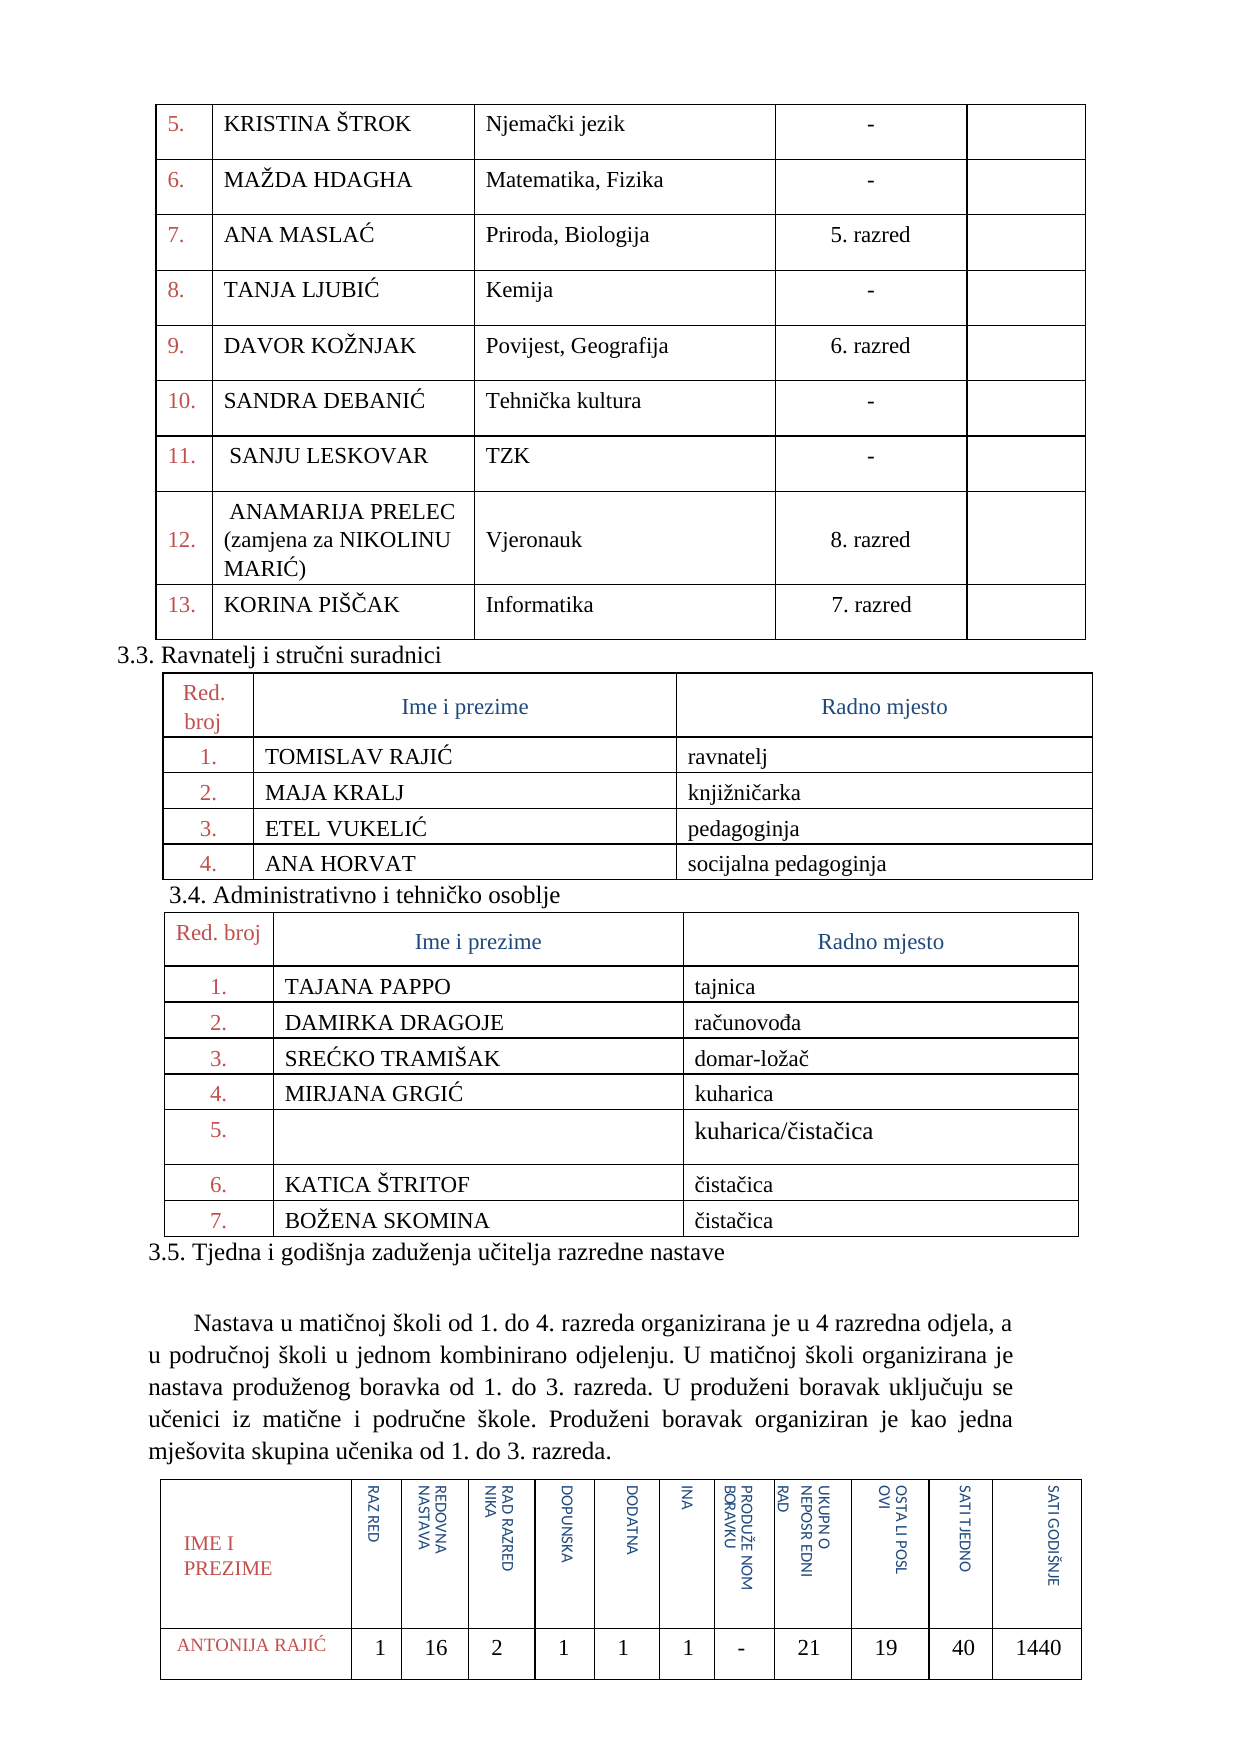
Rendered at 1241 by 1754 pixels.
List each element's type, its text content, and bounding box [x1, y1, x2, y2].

table_cell 16 [402, 1629, 468, 1679]
table_cell 5. [157, 105, 212, 159]
table_header Ime i prezime [274, 913, 683, 965]
table_cell ANA HORVAT [254, 845, 676, 879]
table_cell pedagoginja [677, 809, 1092, 843]
table_cell 6. razred [776, 326, 966, 380]
table_cell [968, 326, 1085, 380]
table_header [993, 1480, 1081, 1628]
table_cell MIRJANA GRGIĆ [274, 1075, 683, 1109]
table_cell DAVOR KOŽNJAK [213, 326, 474, 380]
table_cell MAJA KRALJ [254, 773, 676, 808]
table_cell - [776, 105, 966, 159]
table_cell TOMISLAV RAJIĆ [254, 738, 676, 772]
table_header [402, 1480, 468, 1628]
table_cell - [776, 381, 966, 435]
table_cell 6. [165, 1165, 273, 1200]
table_header [469, 1480, 534, 1628]
table_cell domar-ložač [684, 1039, 1078, 1073]
table_header [852, 1480, 928, 1628]
table_cell Tehnička kultura [475, 381, 775, 435]
table_cell čistačica [684, 1165, 1078, 1200]
table_cell 1 .r . [352, 1629, 401, 1679]
table_cell kuharica/čistačica [684, 1110, 1078, 1164]
table_cell 2. [164, 773, 253, 808]
table_header Ime i prezime [254, 674, 676, 736]
table_cell 4. [165, 1075, 273, 1109]
table_cell 3. [164, 809, 253, 843]
table_cell - [776, 271, 966, 325]
table_cell [968, 215, 1085, 269]
table_cell ANTONIJA RAJIĆ [161, 1629, 351, 1679]
table_cell [968, 492, 1085, 584]
table_cell 1. [165, 967, 273, 1001]
table_cell [968, 381, 1085, 435]
table_header [930, 1480, 992, 1628]
table_cell [968, 160, 1085, 214]
table_cell 2 [469, 1629, 534, 1679]
table_cell SANDRA DEBANIĆ [213, 381, 474, 435]
table_cell 1. [164, 738, 253, 772]
table_cell BOŽENA SKOMINA [274, 1201, 683, 1236]
table_cell Informatika [475, 585, 775, 639]
table_cell 5. [165, 1110, 273, 1164]
table_header [775, 1480, 851, 1628]
table_cell 7. [157, 215, 212, 269]
table_cell 6. [157, 160, 212, 214]
table_cell Njemački jezik [475, 105, 775, 159]
table_cell 8. [157, 271, 212, 325]
table_cell 7. razred [776, 585, 966, 639]
text 3.5. Tjedna i godišnja zaduženja učitelja razredne nastave [148, 1237, 1194, 1266]
table_cell MAŽDA HDAGHA [213, 160, 474, 214]
table_cell Matematika, Fizika [475, 160, 775, 214]
table_cell Priroda, Biologija [475, 215, 775, 269]
table_cell 13. [157, 585, 212, 639]
table_cell [274, 1110, 683, 1164]
table_cell TANJA LJUBIĆ [213, 271, 474, 325]
table_cell 11. [157, 437, 212, 491]
table_header [715, 1480, 774, 1628]
table_header Red. broj [164, 674, 253, 736]
table_header Radno mjesto [677, 674, 1092, 736]
table_cell socijalna pedagoginja [677, 845, 1092, 879]
table_cell Vjeronauk [475, 492, 775, 584]
table_header IME I PREZIME [161, 1480, 351, 1628]
table_cell kuharica [684, 1075, 1078, 1109]
table_cell Kemija [475, 271, 775, 325]
table_cell [968, 437, 1085, 491]
table_cell ANAMARIJA PRELEC (zamjena za NIKOLINU MARIĆ) [213, 492, 474, 584]
table_header [660, 1480, 714, 1628]
table_cell KRISTINA ŠTROK [213, 105, 474, 159]
text Nastava u matičnoj školi od 1. do 4. razreda organizirana je u 4 razredna odjela, a u područnoj školi u jednom kombinirano odjelenju. U matičnoj školi organizirana je nastava produženog boravka od 1. do 3. razreda. U produženi boravak uključuju se učenici iz matične i područne škole. Produženi boravak organiziran je kao jedna mješovita skupina učenika od 1. do 3. razreda. [148, 1308, 1014, 1464]
table_cell ETEL VUKELIĆ [254, 809, 676, 843]
table_cell 8. razred [776, 492, 966, 584]
table_header [352, 1480, 401, 1628]
table_cell 9. [157, 326, 212, 380]
table_cell 4. [164, 845, 253, 879]
table_cell [968, 105, 1085, 159]
table_cell 40 [930, 1629, 992, 1679]
table_cell TZK [475, 437, 775, 491]
table_cell 1 [660, 1629, 714, 1679]
table_cell tajnica [684, 967, 1078, 1001]
table_cell 2. [165, 1003, 273, 1037]
table_cell SREĆKO TRAMIŠAK [274, 1039, 683, 1073]
table_header Red. broj [165, 913, 273, 965]
text 3.3. Ravnatelj i stručni suradnici [117, 640, 1194, 669]
table_cell 21 [775, 1629, 851, 1679]
table_cell 12. [157, 492, 212, 584]
table_cell - [776, 437, 966, 491]
table_cell 1 [536, 1629, 594, 1679]
table_cell DAMIRKA DRAGOJE [274, 1003, 683, 1037]
table_cell - [715, 1629, 774, 1679]
table_cell računovođa [684, 1003, 1078, 1037]
text 3.4. Administrativno i tehničko osoblje [58, 880, 560, 909]
table_cell čistačica [684, 1201, 1078, 1236]
table_cell KORINA PIŠČAK [213, 585, 474, 639]
table_cell Povijest, Geografija [475, 326, 775, 380]
table_cell 1 [595, 1629, 659, 1679]
table_cell [968, 585, 1085, 639]
table_header [595, 1480, 659, 1628]
table_cell SANJU LESKOVAR [213, 437, 474, 491]
table_cell TAJANA PAPPO [274, 967, 683, 1001]
table_cell 1440 [993, 1629, 1081, 1679]
table_cell - [776, 160, 966, 214]
table_cell KATICA ŠTRITOF [274, 1165, 683, 1200]
table_cell knjižničarka [677, 773, 1092, 808]
table_cell 19 [852, 1629, 928, 1679]
table_cell ANA MASLAĆ [213, 215, 474, 269]
table_cell 5. razred [776, 215, 966, 269]
table_cell 10. [157, 381, 212, 435]
table_cell 3. [165, 1039, 273, 1073]
table_header [536, 1480, 594, 1628]
table_cell ravnatelj [677, 738, 1092, 772]
table_cell 7. [165, 1201, 273, 1236]
table_cell [968, 271, 1085, 325]
table_header Radno mjesto [684, 913, 1078, 965]
